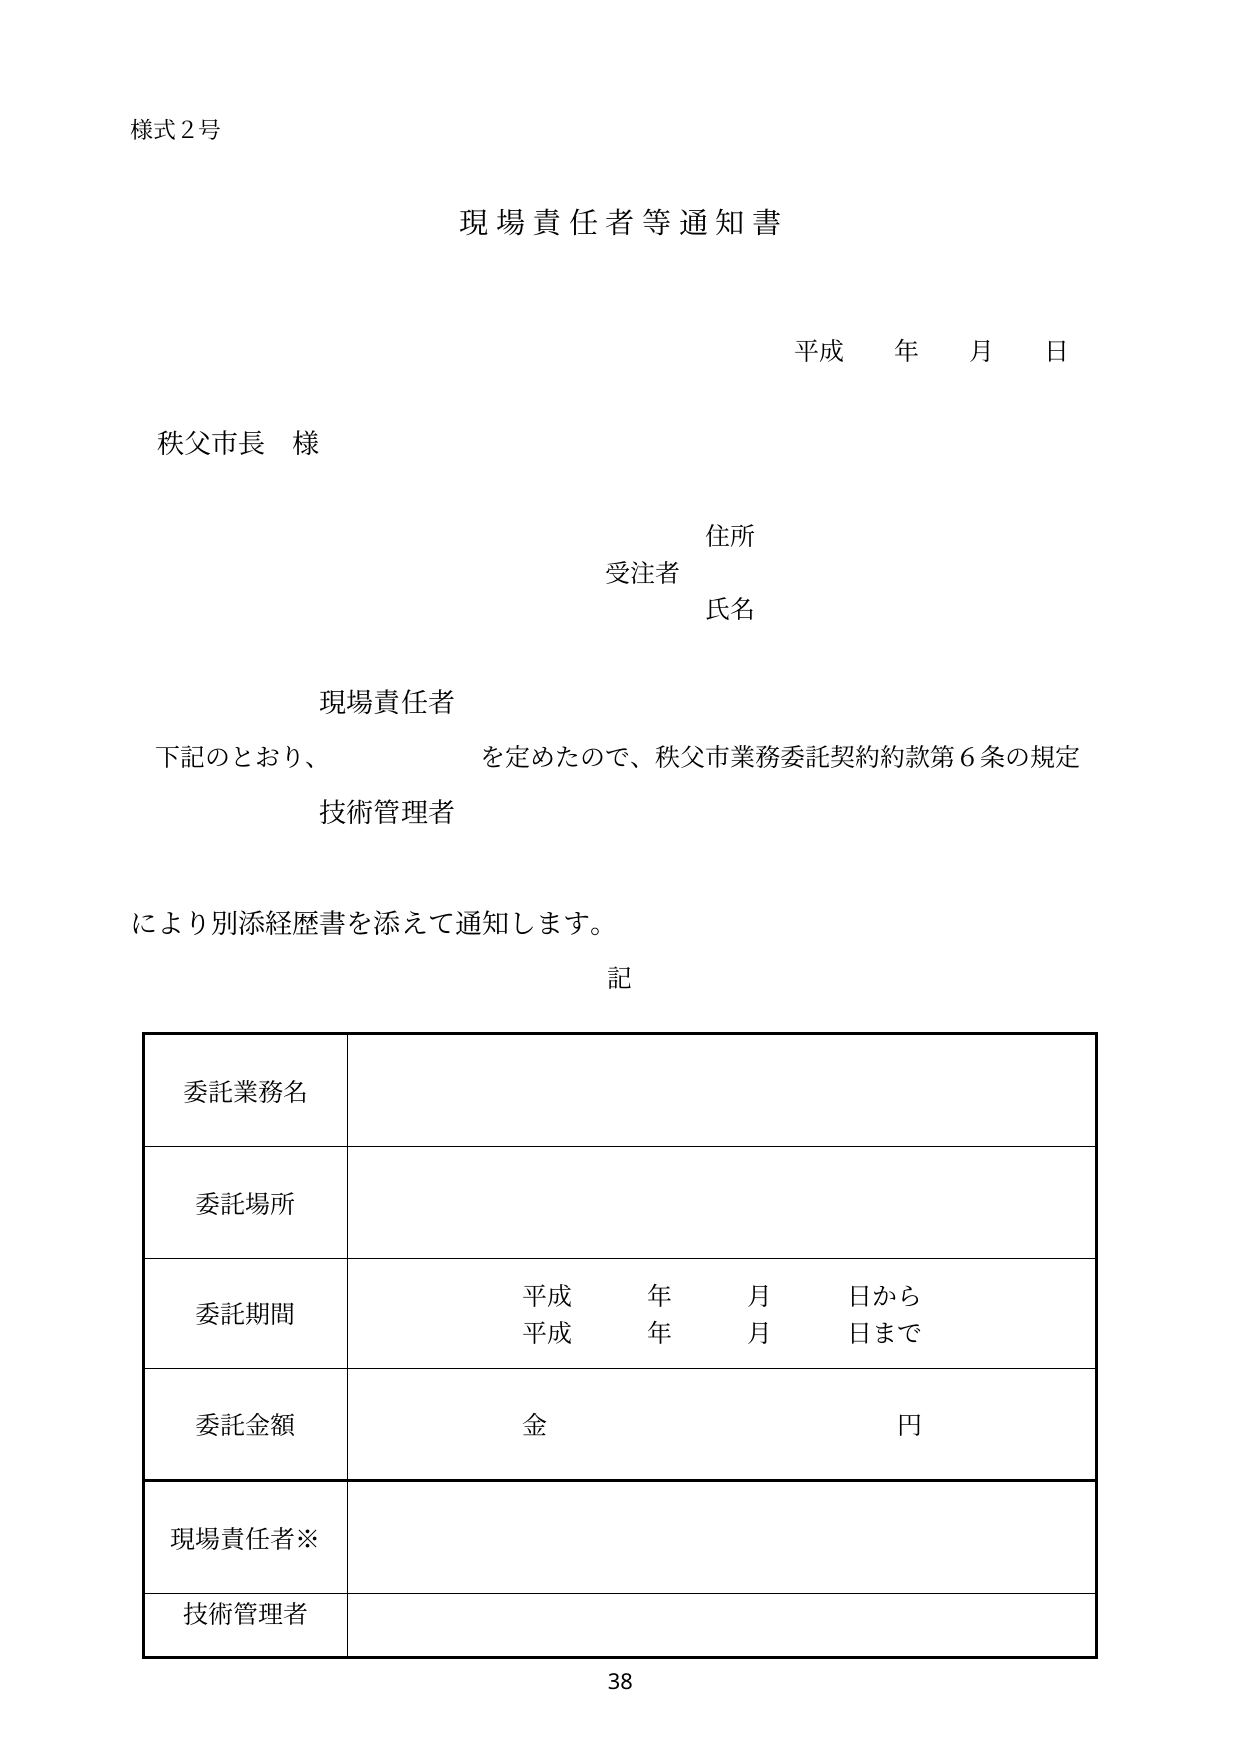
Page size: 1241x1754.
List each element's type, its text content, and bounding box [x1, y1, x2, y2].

table_cell 委託場所 [145, 1147, 347, 1258]
text 技術管理者 [130, 774, 1110, 848]
text 記 [130, 958, 1110, 995]
text 受注者 [130, 553, 1110, 590]
table_cell [348, 1147, 1095, 1258]
text 現場責任者 [130, 663, 1110, 737]
text 下記のとおり、 を定めたので、秩父市業務委託契約約款第６条の規定 [130, 737, 1110, 774]
text により別添経歴書を添えて通知します。 [130, 885, 1110, 958]
table_cell 技術管理者 [145, 1594, 347, 1656]
table_cell 現場責任者※ [145, 1482, 347, 1593]
text 住所 [130, 516, 1110, 553]
text 現 場 責 任 者 等 通 知 書 [130, 184, 1110, 258]
table_header 委託業務名 [145, 1035, 347, 1146]
table_cell [348, 1594, 1095, 1656]
table_cell 平成 年 月 日から 平成 年 月 日まで [348, 1259, 1095, 1367]
text 氏名 [130, 590, 1110, 627]
table_cell [348, 1482, 1095, 1593]
text 様式２号 [130, 110, 1110, 147]
table_header [348, 1035, 1095, 1146]
text 秩父市長 様 [130, 405, 1110, 479]
table_cell 金 円 [348, 1369, 1095, 1479]
table_cell 委託金額 [145, 1369, 347, 1479]
text 平成 年 月 日 [130, 332, 1110, 368]
table_cell 委託期間 [145, 1259, 347, 1367]
